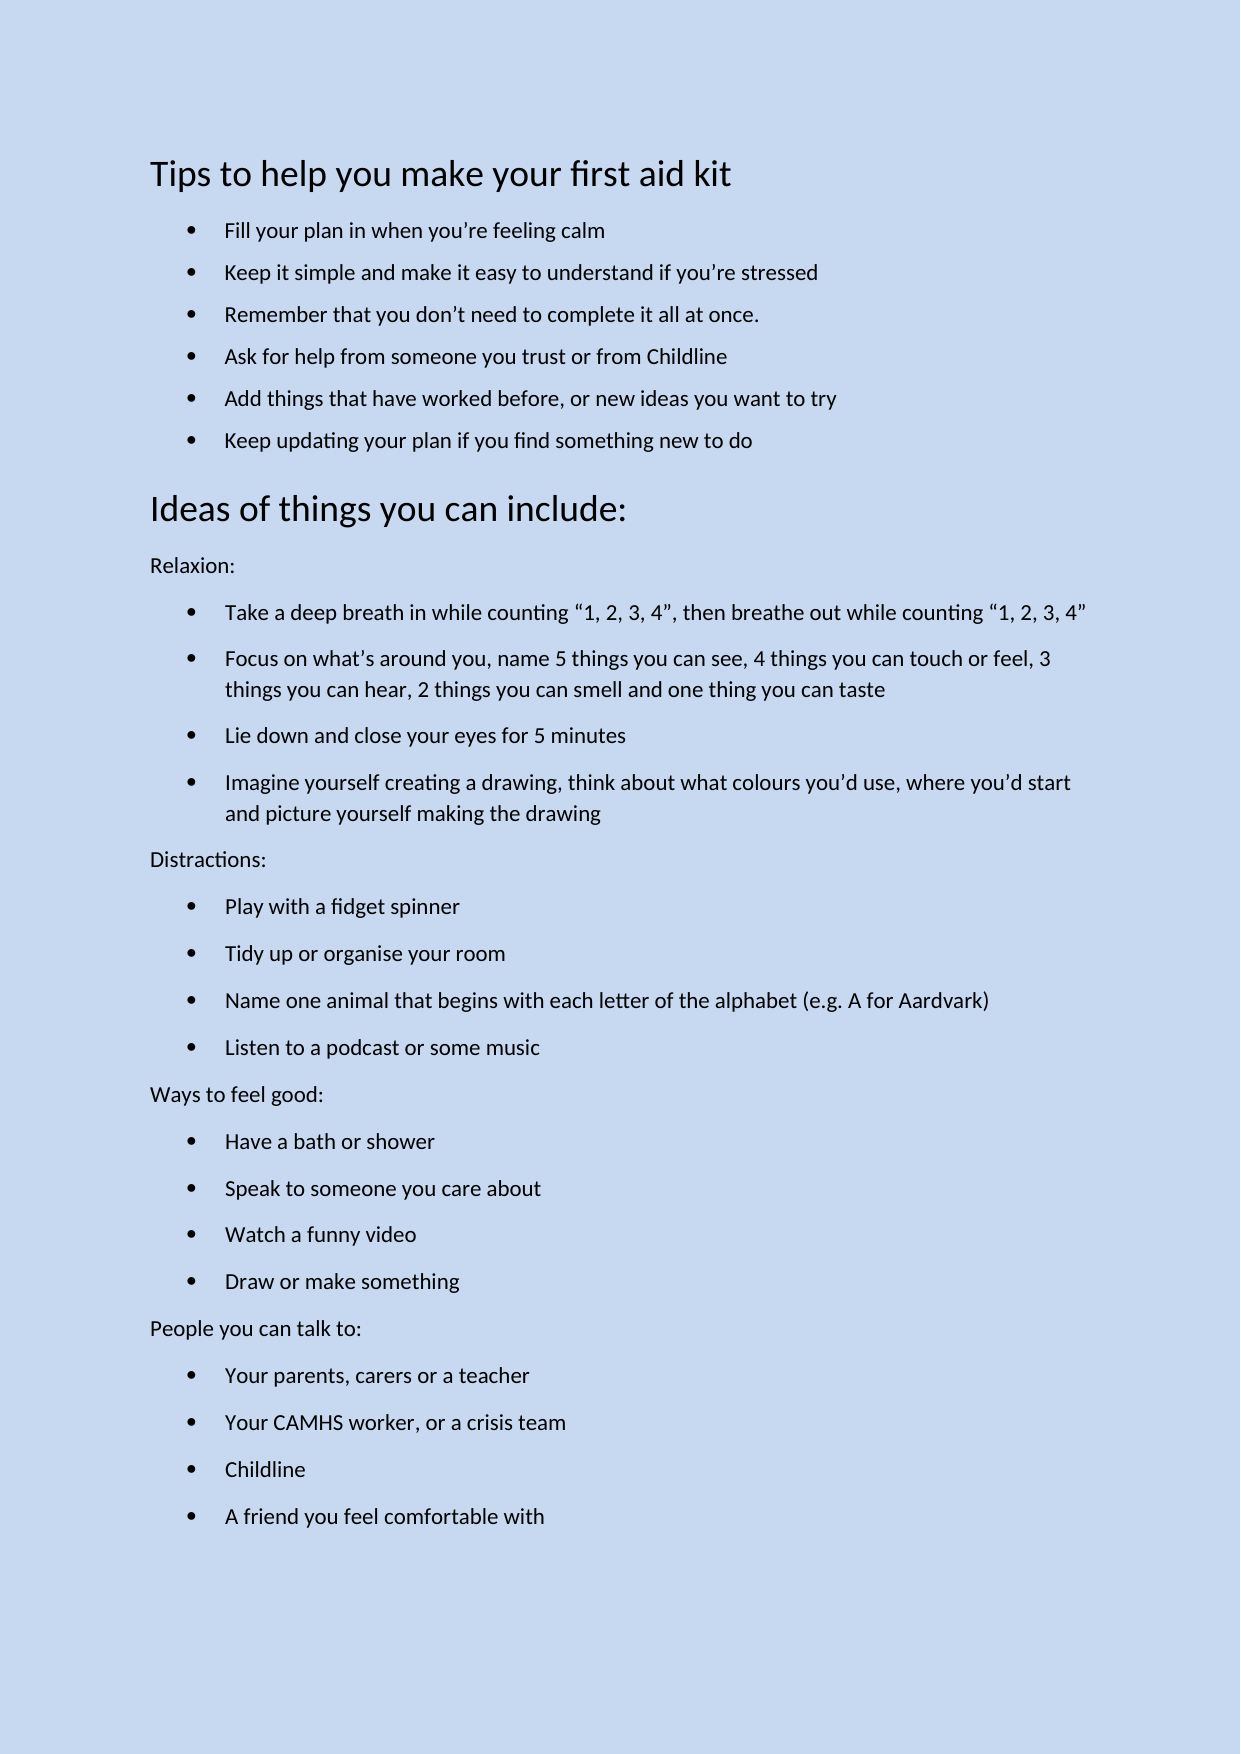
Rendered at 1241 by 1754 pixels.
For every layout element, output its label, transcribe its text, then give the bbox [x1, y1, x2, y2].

list Take a deep breath in while counting “1, 2, 3, 4”, then breathe out while counting “1, 2, 3, 4” [187, 598, 1090, 626]
list Focus on what’s around you, name 5 things you can see, 4 things you can touch or feel, 3 things you can hear, 2 things you can smell and one thing you can taste [187, 644, 1090, 703]
list Name one animal that begins with each letter of the alphabet (e.g. A for Aardvark) [187, 986, 1090, 1014]
text Ways to feel good: [150, 1080, 1090, 1108]
list Lie down and close your eyes for 5 minutes [187, 722, 1090, 750]
text Relaxion: [150, 551, 1090, 579]
text Tips to help you make your first aid kit [150, 150, 1090, 196]
list Your CAMHS worker, or a crisis team [187, 1408, 1090, 1436]
list Play with a fidget spinner [187, 892, 1090, 921]
list Keep updating your plan if you find something new to do [187, 426, 1090, 454]
text Ideas of things you can include: [150, 485, 1090, 531]
list Fill your plan in when you’re feeling calm [187, 216, 1090, 244]
list Ask for help from someone you trust or from Childline [187, 342, 1090, 370]
list Draw or make something [187, 1267, 1090, 1296]
list Have a bath or shower [187, 1127, 1090, 1155]
list Remember that you don’t need to complete it all at once. [187, 300, 1090, 328]
list Tidy up or organise your room [187, 939, 1090, 967]
list Watch a funny video [187, 1221, 1090, 1249]
list Listen to a podcast or some music [187, 1033, 1090, 1061]
list Imagine yourself creating a drawing, think about what colours you’d use, where you’d start and picture yourself making the drawing [187, 768, 1090, 827]
list Childline [187, 1455, 1090, 1483]
list Your parents, carers or a teacher [187, 1361, 1090, 1389]
list Speak to someone you care about [187, 1174, 1090, 1202]
list Add things that have worked before, or new ideas you want to try [187, 384, 1090, 412]
text Distractions: [150, 846, 1090, 874]
list A friend you feel comfortable with [187, 1502, 1090, 1530]
text People you can talk to: [150, 1314, 1090, 1342]
list Keep it simple and make it easy to understand if you’re stressed [187, 258, 1090, 286]
